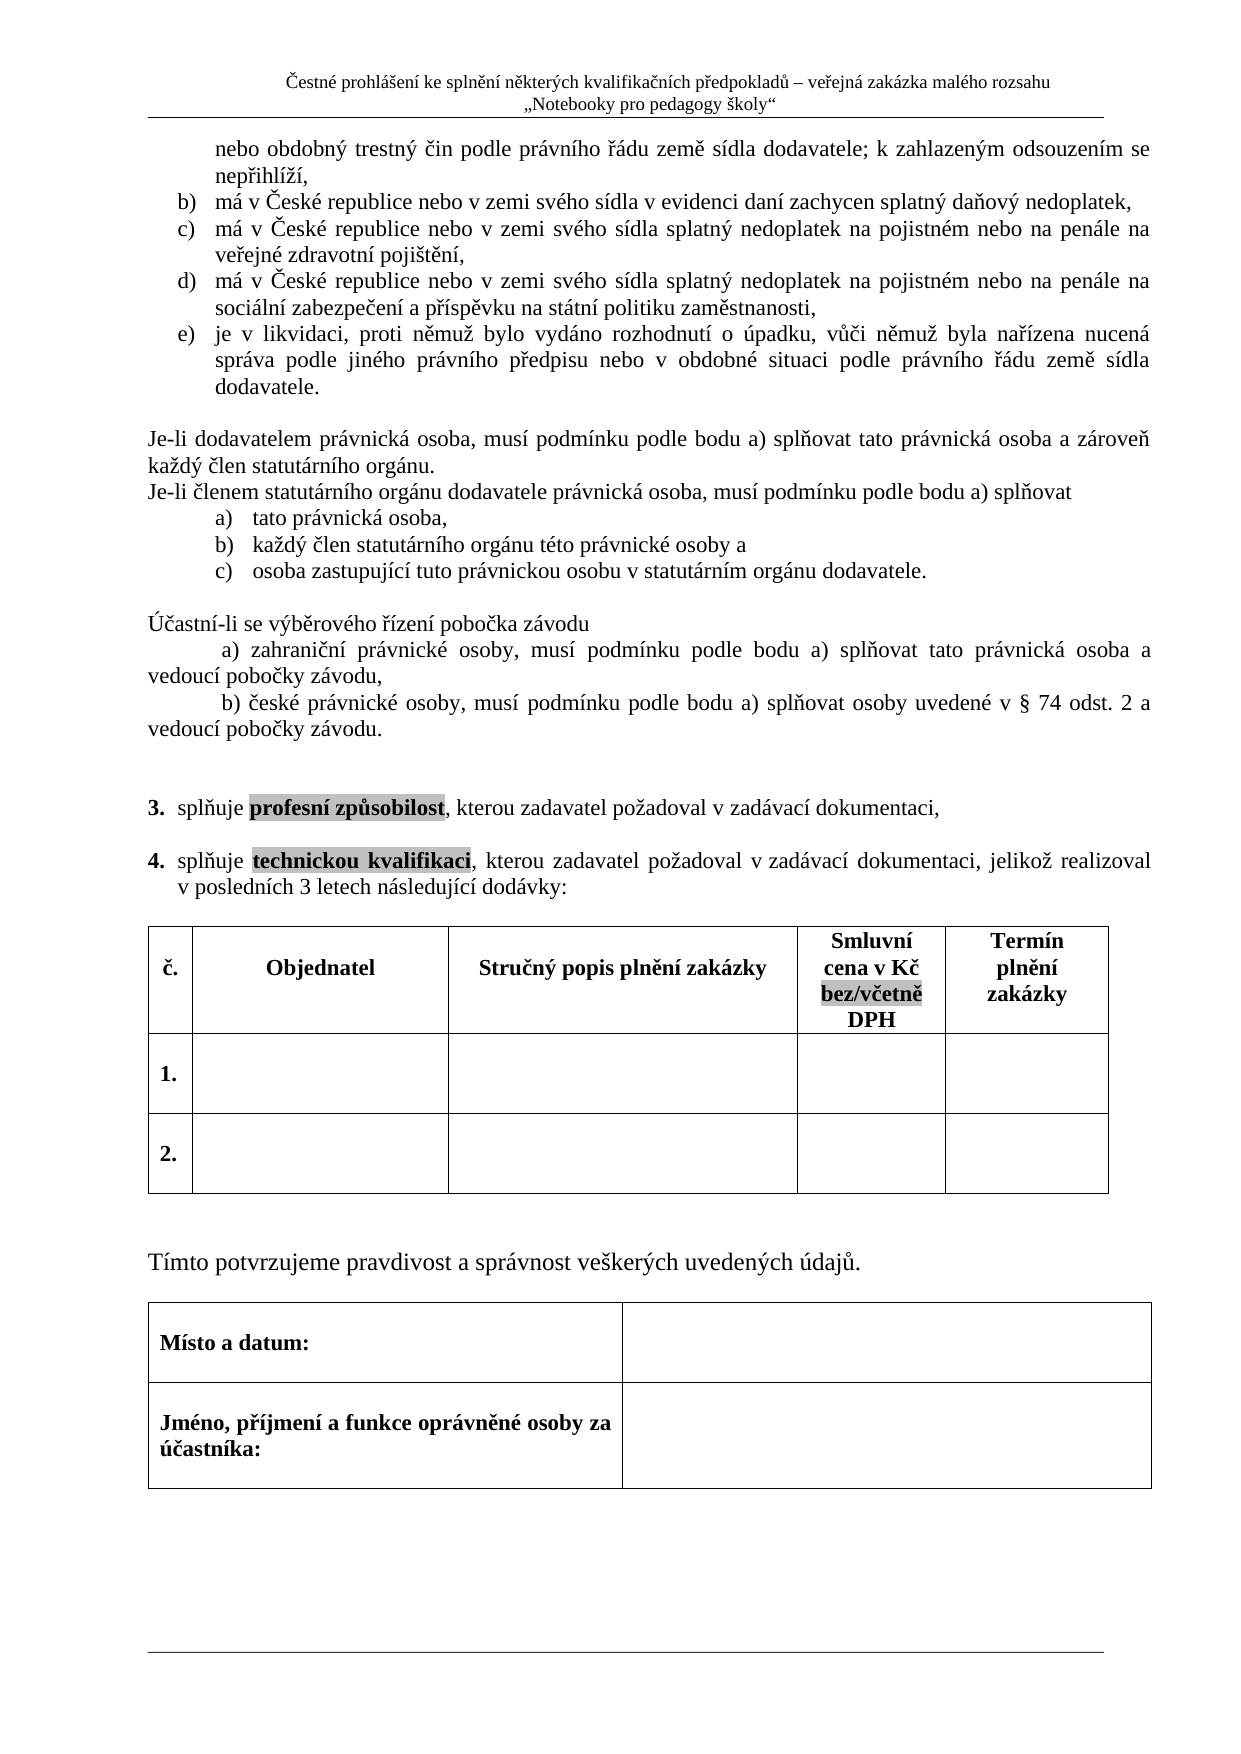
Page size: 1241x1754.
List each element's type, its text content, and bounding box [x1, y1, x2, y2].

text Je-li dodavatelem právnická osoba, musí podmínku podle bodu a) splňovat tato právnická osoba a zároveň každý člen statutárního orgánu. [148, 425, 1152, 478]
table_cell 2. [149, 1114, 192, 1193]
table_cell [193, 1114, 448, 1193]
text a) zahraniční právnické osoby, musí podmínku podle bodu a) splňovat tato právnická osoba a vedoucí pobočky závodu, [148, 636, 1152, 689]
table_cell [449, 1114, 797, 1193]
text Účastní-li se výběrového řízení pobočka závodu [148, 610, 1152, 636]
table_header Termín plnění zakázky [946, 927, 1108, 1033]
list splňuje profesní způsobilost, kterou zadavatel požadoval v zadávací dokumentaci, [445, 794, 1152, 821]
list má v České republice nebo v zemi svého sídla splatný nedoplatek na pojistném nebo na penále na sociální zabezpečení a příspěvku na státní politiku zaměstnanosti, [177, 267, 1152, 320]
list je v likvidaci, proti němuž bylo vydáno rozhodnutí o úpadku, vůči němuž byla nařízena nucená správa podle jiného právního předpisu nebo v obdobné situaci podle právního řádu země sídla dodavatele. [177, 320, 1152, 399]
list má v České republice nebo v zemi svého sídla v evidenci daní zachycen splatný daňový nedoplatek, [177, 188, 1152, 214]
table_header Smluvní cena v Kč bez/včetně DPH [798, 927, 945, 1033]
table_cell [623, 1383, 1151, 1488]
list osoba zastupující tuto právnickou osobu v statutárním orgánu dodavatele. [215, 557, 1152, 583]
table_cell [193, 1034, 448, 1113]
list každý člen statutárního orgánu této právnické osoby a [215, 531, 1152, 557]
text Tímto potvrzujeme pravdivost a správnost veškerých uvedených údajů. [148, 1247, 1152, 1275]
table_cell [449, 1034, 797, 1113]
table_header č. [149, 927, 192, 1033]
table_header Stručný popis plnění zakázky [449, 927, 797, 1033]
table_header Místo a datum: [149, 1303, 622, 1382]
table_cell [946, 1034, 1108, 1113]
list tato právnická osoba, [215, 504, 1152, 531]
list má v České republice nebo v zemi svého sídla splatný nedoplatek na pojistném nebo na penále na veřejné zdravotní pojištění, [177, 214, 1152, 267]
text b) české právnické osoby, musí podmínku podle bodu a) splňovat osoby uvedené v § 74 odst. 2 a vedoucí pobočky závodu. [148, 689, 1152, 742]
list nebo obdobný trestný čin podle právního řádu země sídla dodavatele; k zahlazeným odsouzením se nepřihlíží, [215, 136, 1152, 188]
text Je-li členem statutárního orgánu dodavatele právnická osoba, musí podmínku podle bodu a) splňovat [148, 478, 1152, 504]
table_cell [946, 1114, 1108, 1193]
table_header [623, 1303, 1151, 1382]
table_cell [798, 1114, 945, 1193]
table_cell 1. [149, 1034, 192, 1113]
list splňuje technickou kvalifikaci, kterou zadavatel požadoval v zadávací dokumentaci, jelikož realizoval v posledních 3 letech následující dodávky: [148, 847, 1152, 900]
table_cell [798, 1034, 945, 1113]
table_cell Jméno, příjmení a funkce oprávněné osoby za účastníka: [149, 1383, 622, 1488]
table_header Objednatel [193, 927, 448, 1033]
